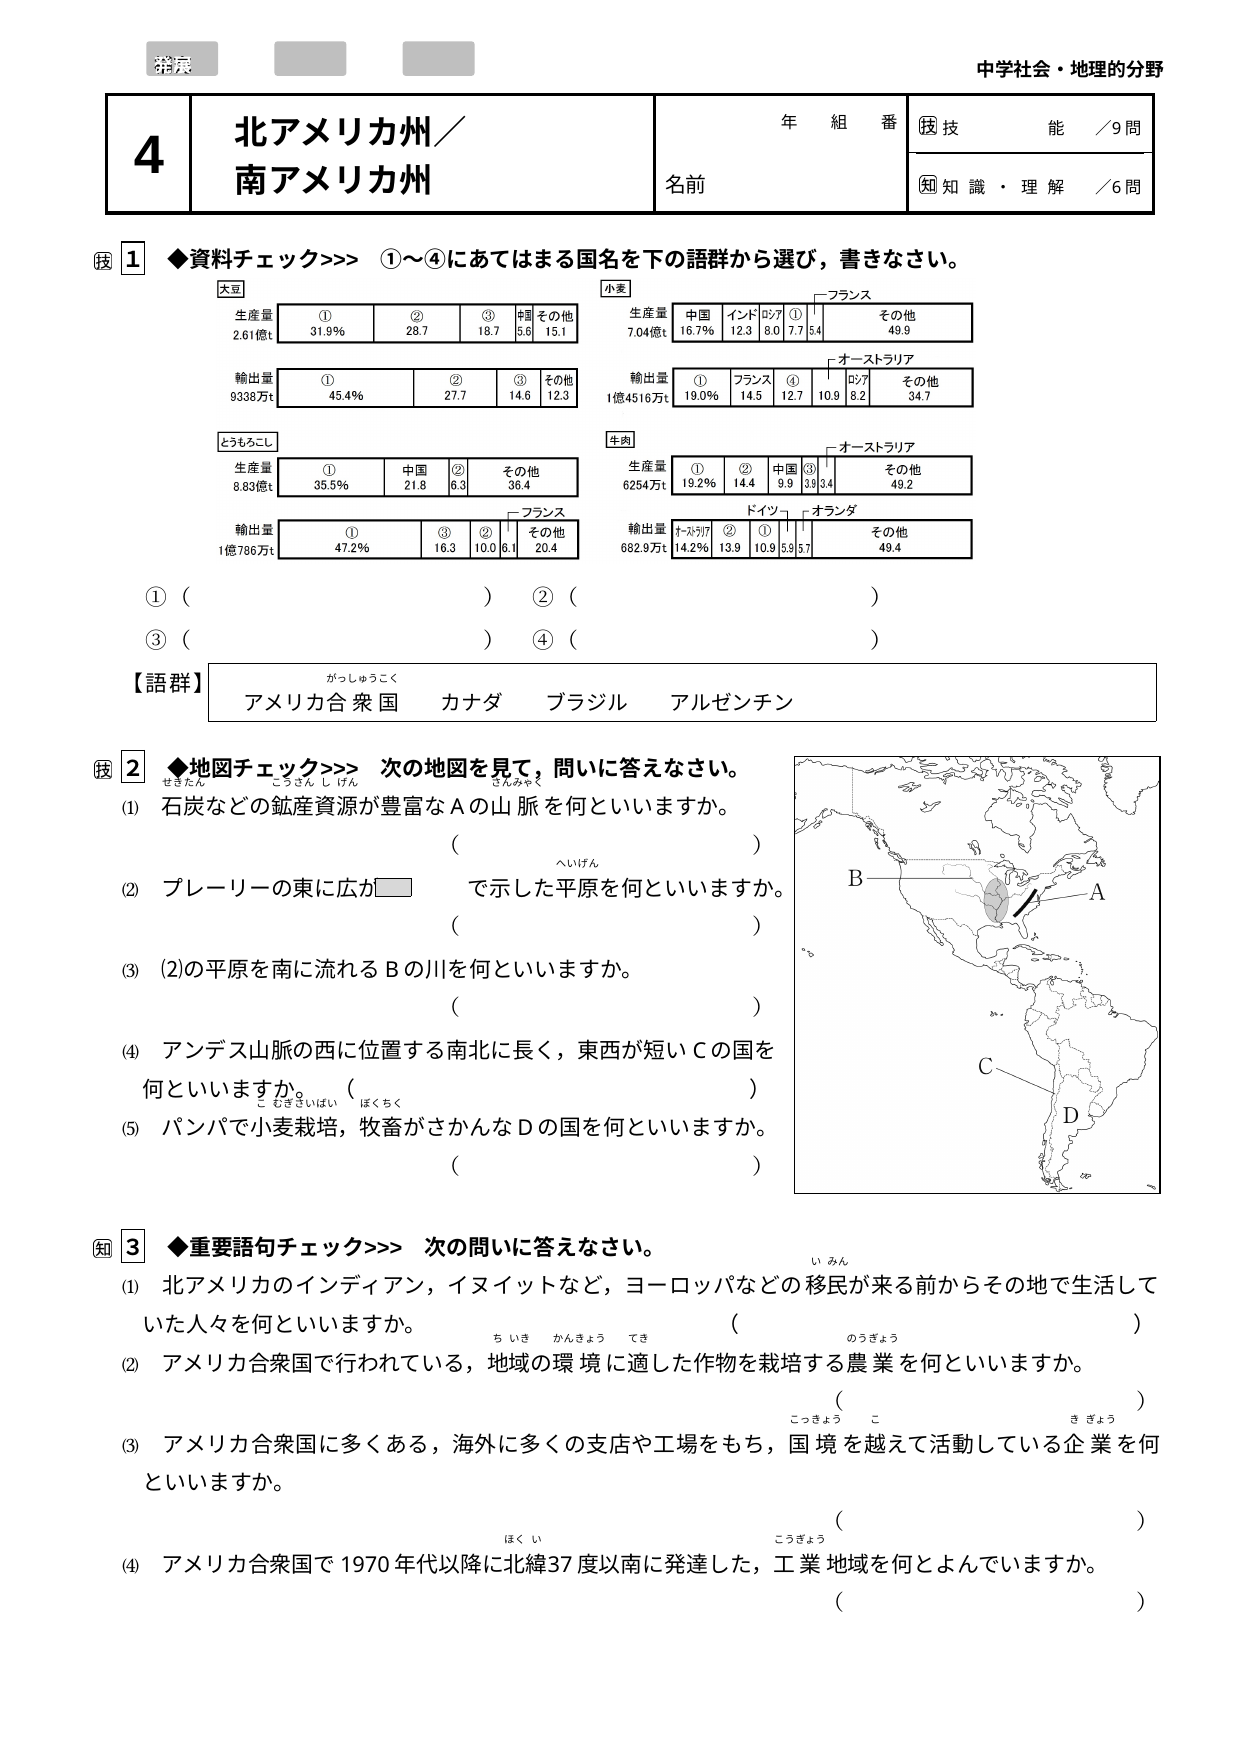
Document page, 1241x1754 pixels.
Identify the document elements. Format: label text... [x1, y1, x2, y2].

text （ ） [121, 1379, 1160, 1421]
text ⑶ ⑵の平原を南に流れるBの川を何といいますか。 [121, 946, 776, 985]
text ３ ◆重要語句チェック>>> 次の問いに答えなさい。 [121, 1224, 1160, 1263]
text （ ） [121, 904, 776, 946]
text ⑷ アンデス山脈の西に位置する南北に長く，東西が短いCの国を何といいますか。 （ ） [121, 1028, 776, 1105]
text ⑷ アメリカ合衆国で1970年代以降に37度以南に発達した，地域を何とよんでいますか。 [121, 1541, 1160, 1580]
text ⑴ 北アメリカのインディアン，イヌイットなど，ヨーロッパなどのが来る前からその地で生活していた人々を何といいますか。 （ ） [121, 1263, 1160, 1340]
text （ ） [121, 1580, 1160, 1622]
text ⑸ パンパで，がさかんなDの国を何といいますか。 [121, 1105, 776, 1143]
text ⑶ アメリカ合衆国に多くある，海外に多くの支店や工場をもち，をえて活動しているを何といいますか。 [121, 1421, 1160, 1498]
text （ ） [121, 1143, 776, 1186]
text １ ◆資料チェック>>> ①～④にあてはまる国名を下の語群から選び，書きなさい。 [121, 126, 1160, 276]
picture [919, 116, 937, 126]
picture [216, 278, 976, 564]
text ③（ ） ④（ ） [121, 617, 1160, 660]
text （ ） [121, 822, 776, 865]
text ２ ◆地図チェック>>> 次の地図を見て，問いに答えなさい。 [121, 745, 1160, 784]
text ⑵ アメリカ合衆国で行われている，のにした作物を栽培するを何といいますか。 [121, 1340, 1160, 1379]
picture [93, 1239, 112, 1258]
picture [94, 760, 112, 779]
text ①（ ） ②（ ） [121, 574, 1160, 617]
text ⑴ などのが豊富なAのを何といいますか。 [121, 784, 776, 822]
text （ ） [121, 1498, 1160, 1541]
text ⑵ プレーリーの東に広がる で示したを何といいますか。 [121, 865, 776, 904]
picture [795, 757, 1159, 1193]
text 【語群】 [121, 660, 1160, 703]
text （ ） [121, 985, 776, 1028]
picture [94, 252, 112, 270]
